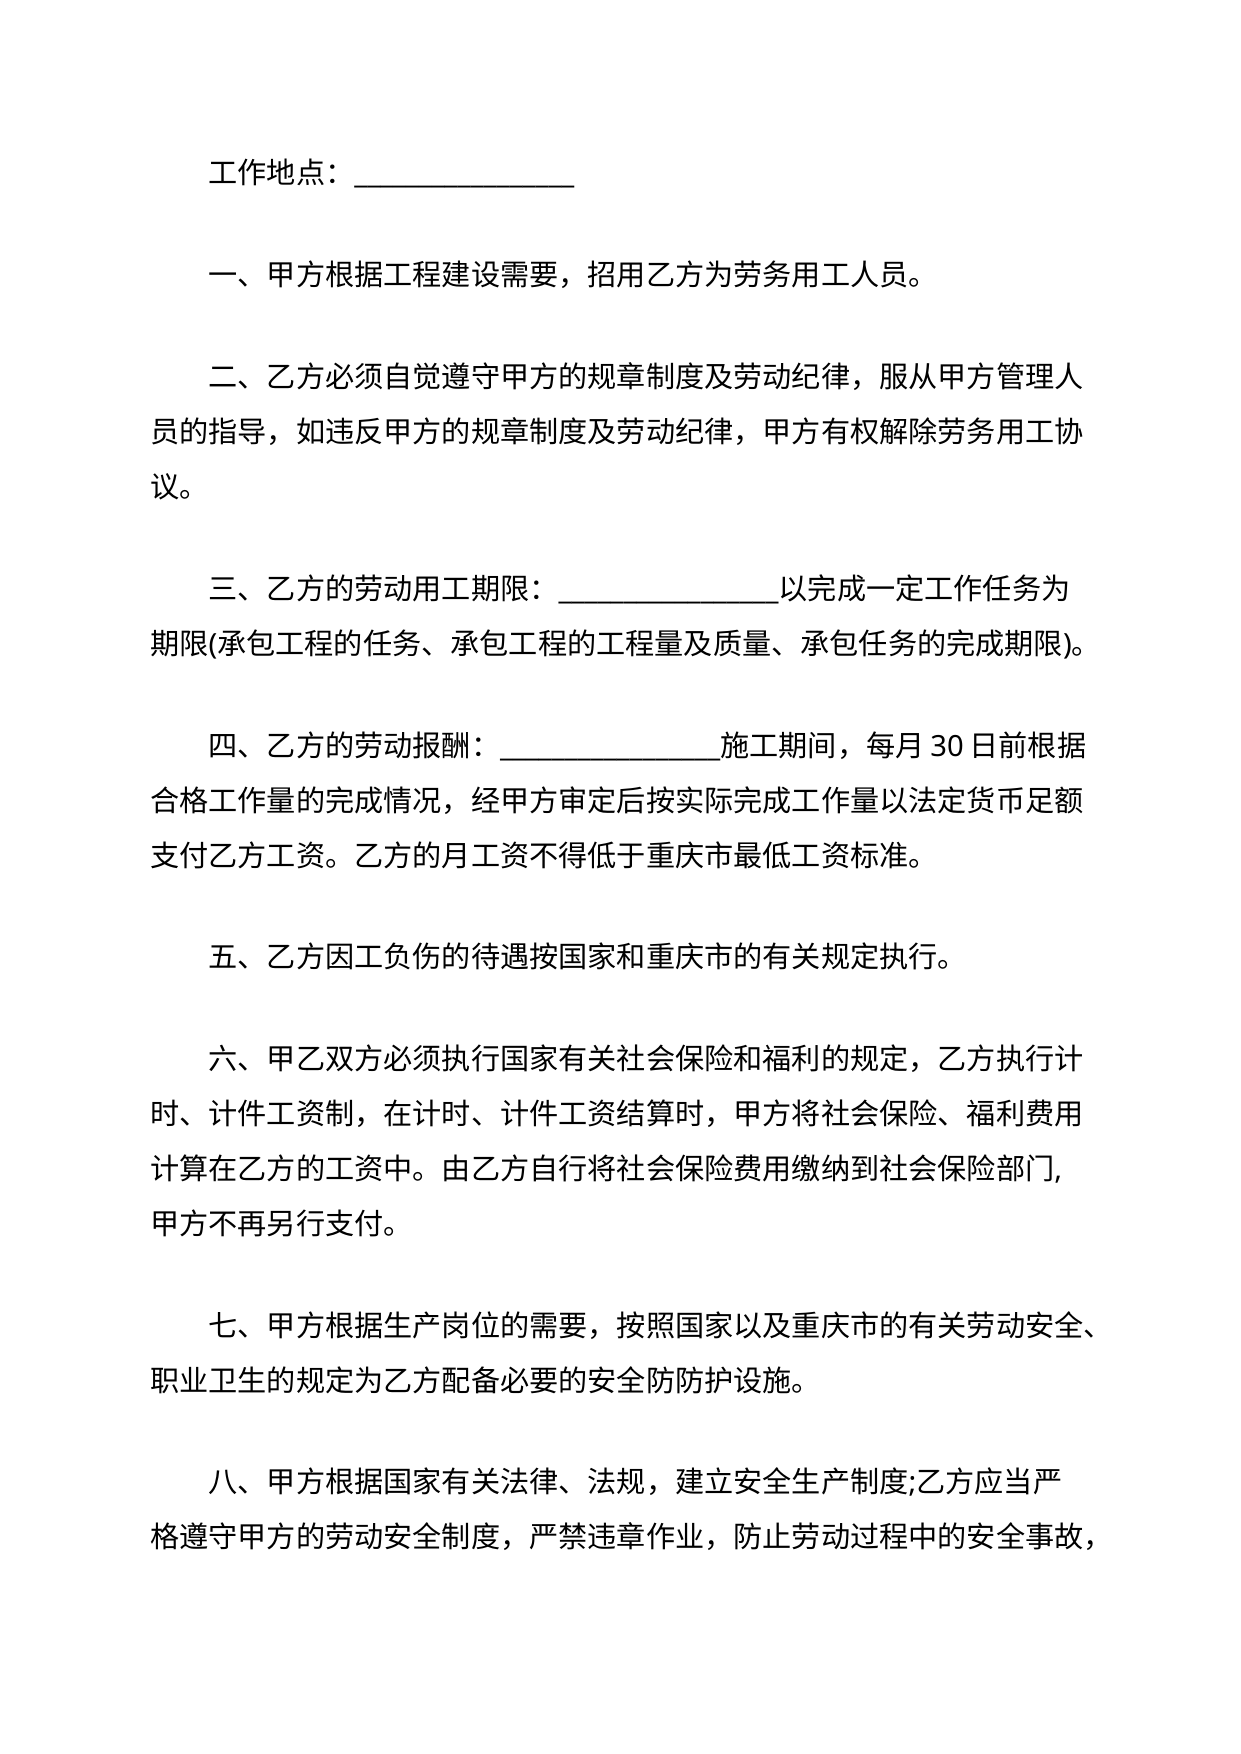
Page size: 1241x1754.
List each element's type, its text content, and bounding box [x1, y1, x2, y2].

text 七、甲方根据生产岗位的需要，按照国家以及重庆市的有关劳动安全、职业卫生的规定为乙方配备必要的安全防防护设施。 [150, 1302, 1090, 1399]
text 二、乙方必须自觉遵守甲方的规章制度及劳动纪律，服从甲方管理人员的指导，如违反甲方的规章制度及劳动纪律，甲方有权解除劳务用工协议。 [150, 354, 1090, 506]
text 工作地点：_________________ [150, 150, 1090, 192]
text 四、乙方的劳动报酬：_________________施工期间，每月30日前根据合格工作量的完成情况，经甲方审定后按实际完成工作量以法定货币足额支付乙方工资。乙方的月工资不得低于重庆市最低工资标准。 [150, 722, 1090, 874]
text 三、乙方的劳动用工期限：_________________以完成一定工作任务为期限(承包工程的任务、承包工程的工程量及质量、承包任务的完成期限)。 [150, 565, 1090, 663]
text 一、甲方根据工程建设需要，招用乙方为劳务用工人员。 [150, 252, 1090, 294]
text 五、乙方因工负伤的待遇按国家和重庆市的有关规定执行。 [150, 934, 1090, 976]
text 六、甲乙双方必须执行国家有关社会保险和福利的规定，乙方执行计时、计件工资制，在计时、计件工资结算时，甲方将社会保险、福利费用计算在乙方的工资中。由乙方自行将社会保险费用缴纳到社会保险部门,甲方不再另行支付。 [150, 1036, 1090, 1243]
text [150, 1459, 1090, 1556]
